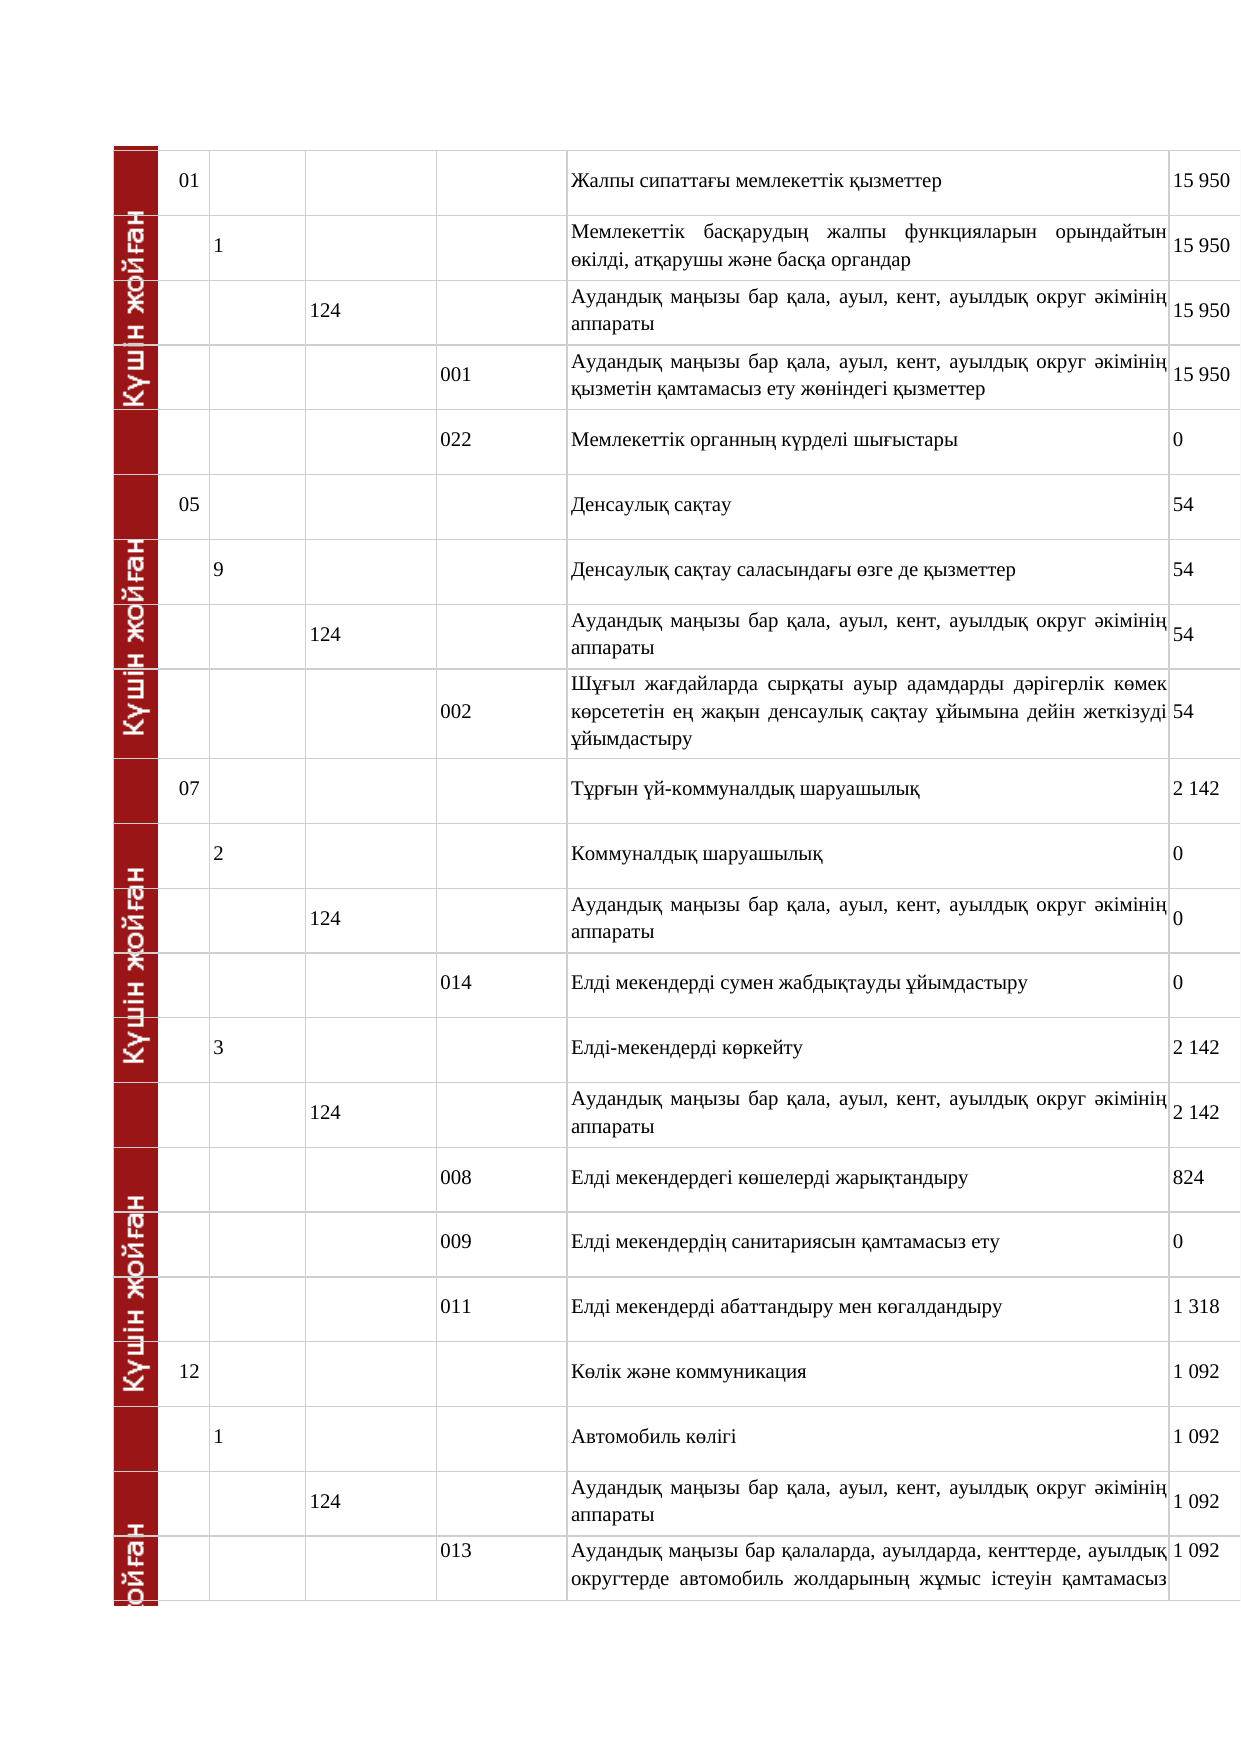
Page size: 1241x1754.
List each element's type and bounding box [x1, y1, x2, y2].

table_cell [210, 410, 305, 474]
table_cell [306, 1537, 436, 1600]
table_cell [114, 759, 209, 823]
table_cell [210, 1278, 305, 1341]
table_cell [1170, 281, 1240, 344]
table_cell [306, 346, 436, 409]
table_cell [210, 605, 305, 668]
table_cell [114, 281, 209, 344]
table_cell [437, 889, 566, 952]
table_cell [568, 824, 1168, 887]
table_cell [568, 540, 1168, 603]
picture [114, 1601, 158, 1606]
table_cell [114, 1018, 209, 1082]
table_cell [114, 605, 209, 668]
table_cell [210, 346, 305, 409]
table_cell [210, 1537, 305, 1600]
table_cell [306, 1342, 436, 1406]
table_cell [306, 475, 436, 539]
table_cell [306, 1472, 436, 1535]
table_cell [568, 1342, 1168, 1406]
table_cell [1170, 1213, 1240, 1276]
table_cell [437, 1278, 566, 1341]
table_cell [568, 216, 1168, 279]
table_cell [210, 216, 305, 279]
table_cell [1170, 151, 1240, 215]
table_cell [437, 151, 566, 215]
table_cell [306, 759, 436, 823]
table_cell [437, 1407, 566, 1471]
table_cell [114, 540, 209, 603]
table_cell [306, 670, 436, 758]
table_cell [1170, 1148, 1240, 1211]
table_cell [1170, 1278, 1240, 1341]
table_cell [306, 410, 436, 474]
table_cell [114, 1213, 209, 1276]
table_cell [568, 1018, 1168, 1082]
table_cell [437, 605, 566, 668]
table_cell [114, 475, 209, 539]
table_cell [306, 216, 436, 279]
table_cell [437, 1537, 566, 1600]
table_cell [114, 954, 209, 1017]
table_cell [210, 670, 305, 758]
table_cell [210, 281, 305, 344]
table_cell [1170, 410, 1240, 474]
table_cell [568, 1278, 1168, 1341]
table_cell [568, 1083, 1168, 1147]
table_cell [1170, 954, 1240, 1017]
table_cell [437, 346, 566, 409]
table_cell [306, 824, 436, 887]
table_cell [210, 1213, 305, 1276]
picture [114, 146, 158, 150]
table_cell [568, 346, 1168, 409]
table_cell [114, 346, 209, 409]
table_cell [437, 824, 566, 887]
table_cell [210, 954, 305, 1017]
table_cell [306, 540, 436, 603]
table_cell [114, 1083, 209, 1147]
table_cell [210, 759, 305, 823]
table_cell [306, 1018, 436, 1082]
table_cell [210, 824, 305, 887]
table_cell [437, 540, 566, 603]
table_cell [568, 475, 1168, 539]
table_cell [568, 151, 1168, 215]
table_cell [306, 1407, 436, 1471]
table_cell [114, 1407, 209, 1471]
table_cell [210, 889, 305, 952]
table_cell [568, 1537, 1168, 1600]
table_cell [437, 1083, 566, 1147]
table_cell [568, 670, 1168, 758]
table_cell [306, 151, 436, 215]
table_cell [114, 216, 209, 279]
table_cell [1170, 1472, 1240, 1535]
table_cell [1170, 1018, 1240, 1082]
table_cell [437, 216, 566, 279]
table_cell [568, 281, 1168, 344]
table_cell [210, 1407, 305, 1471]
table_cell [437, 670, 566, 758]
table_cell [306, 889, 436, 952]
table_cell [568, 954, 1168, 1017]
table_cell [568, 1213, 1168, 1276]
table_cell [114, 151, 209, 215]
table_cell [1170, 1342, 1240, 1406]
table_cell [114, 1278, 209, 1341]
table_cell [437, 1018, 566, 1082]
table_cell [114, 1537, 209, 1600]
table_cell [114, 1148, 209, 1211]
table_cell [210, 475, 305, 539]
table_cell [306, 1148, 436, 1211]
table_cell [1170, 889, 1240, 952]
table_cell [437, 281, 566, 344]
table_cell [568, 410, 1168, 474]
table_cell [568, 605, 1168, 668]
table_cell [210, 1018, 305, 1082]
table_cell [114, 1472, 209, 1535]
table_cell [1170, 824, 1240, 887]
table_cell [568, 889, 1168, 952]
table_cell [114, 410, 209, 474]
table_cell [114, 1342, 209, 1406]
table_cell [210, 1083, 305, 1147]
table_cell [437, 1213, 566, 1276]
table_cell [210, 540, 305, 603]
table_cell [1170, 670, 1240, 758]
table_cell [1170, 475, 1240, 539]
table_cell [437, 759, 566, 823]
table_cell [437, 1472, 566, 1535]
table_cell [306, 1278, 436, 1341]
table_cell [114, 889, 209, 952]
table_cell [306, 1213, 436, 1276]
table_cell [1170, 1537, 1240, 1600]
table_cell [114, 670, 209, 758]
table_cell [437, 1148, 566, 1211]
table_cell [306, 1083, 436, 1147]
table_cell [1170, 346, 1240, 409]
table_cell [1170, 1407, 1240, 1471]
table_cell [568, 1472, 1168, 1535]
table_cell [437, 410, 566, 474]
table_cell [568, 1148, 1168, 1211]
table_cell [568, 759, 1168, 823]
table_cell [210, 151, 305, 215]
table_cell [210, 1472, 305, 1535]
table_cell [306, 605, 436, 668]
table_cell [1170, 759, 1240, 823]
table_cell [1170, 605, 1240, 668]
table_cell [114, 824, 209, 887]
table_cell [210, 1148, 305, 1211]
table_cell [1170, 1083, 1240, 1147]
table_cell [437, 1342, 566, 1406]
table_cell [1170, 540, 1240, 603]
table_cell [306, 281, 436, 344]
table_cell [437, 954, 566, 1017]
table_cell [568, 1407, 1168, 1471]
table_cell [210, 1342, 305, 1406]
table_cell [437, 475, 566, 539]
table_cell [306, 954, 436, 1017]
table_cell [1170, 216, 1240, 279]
